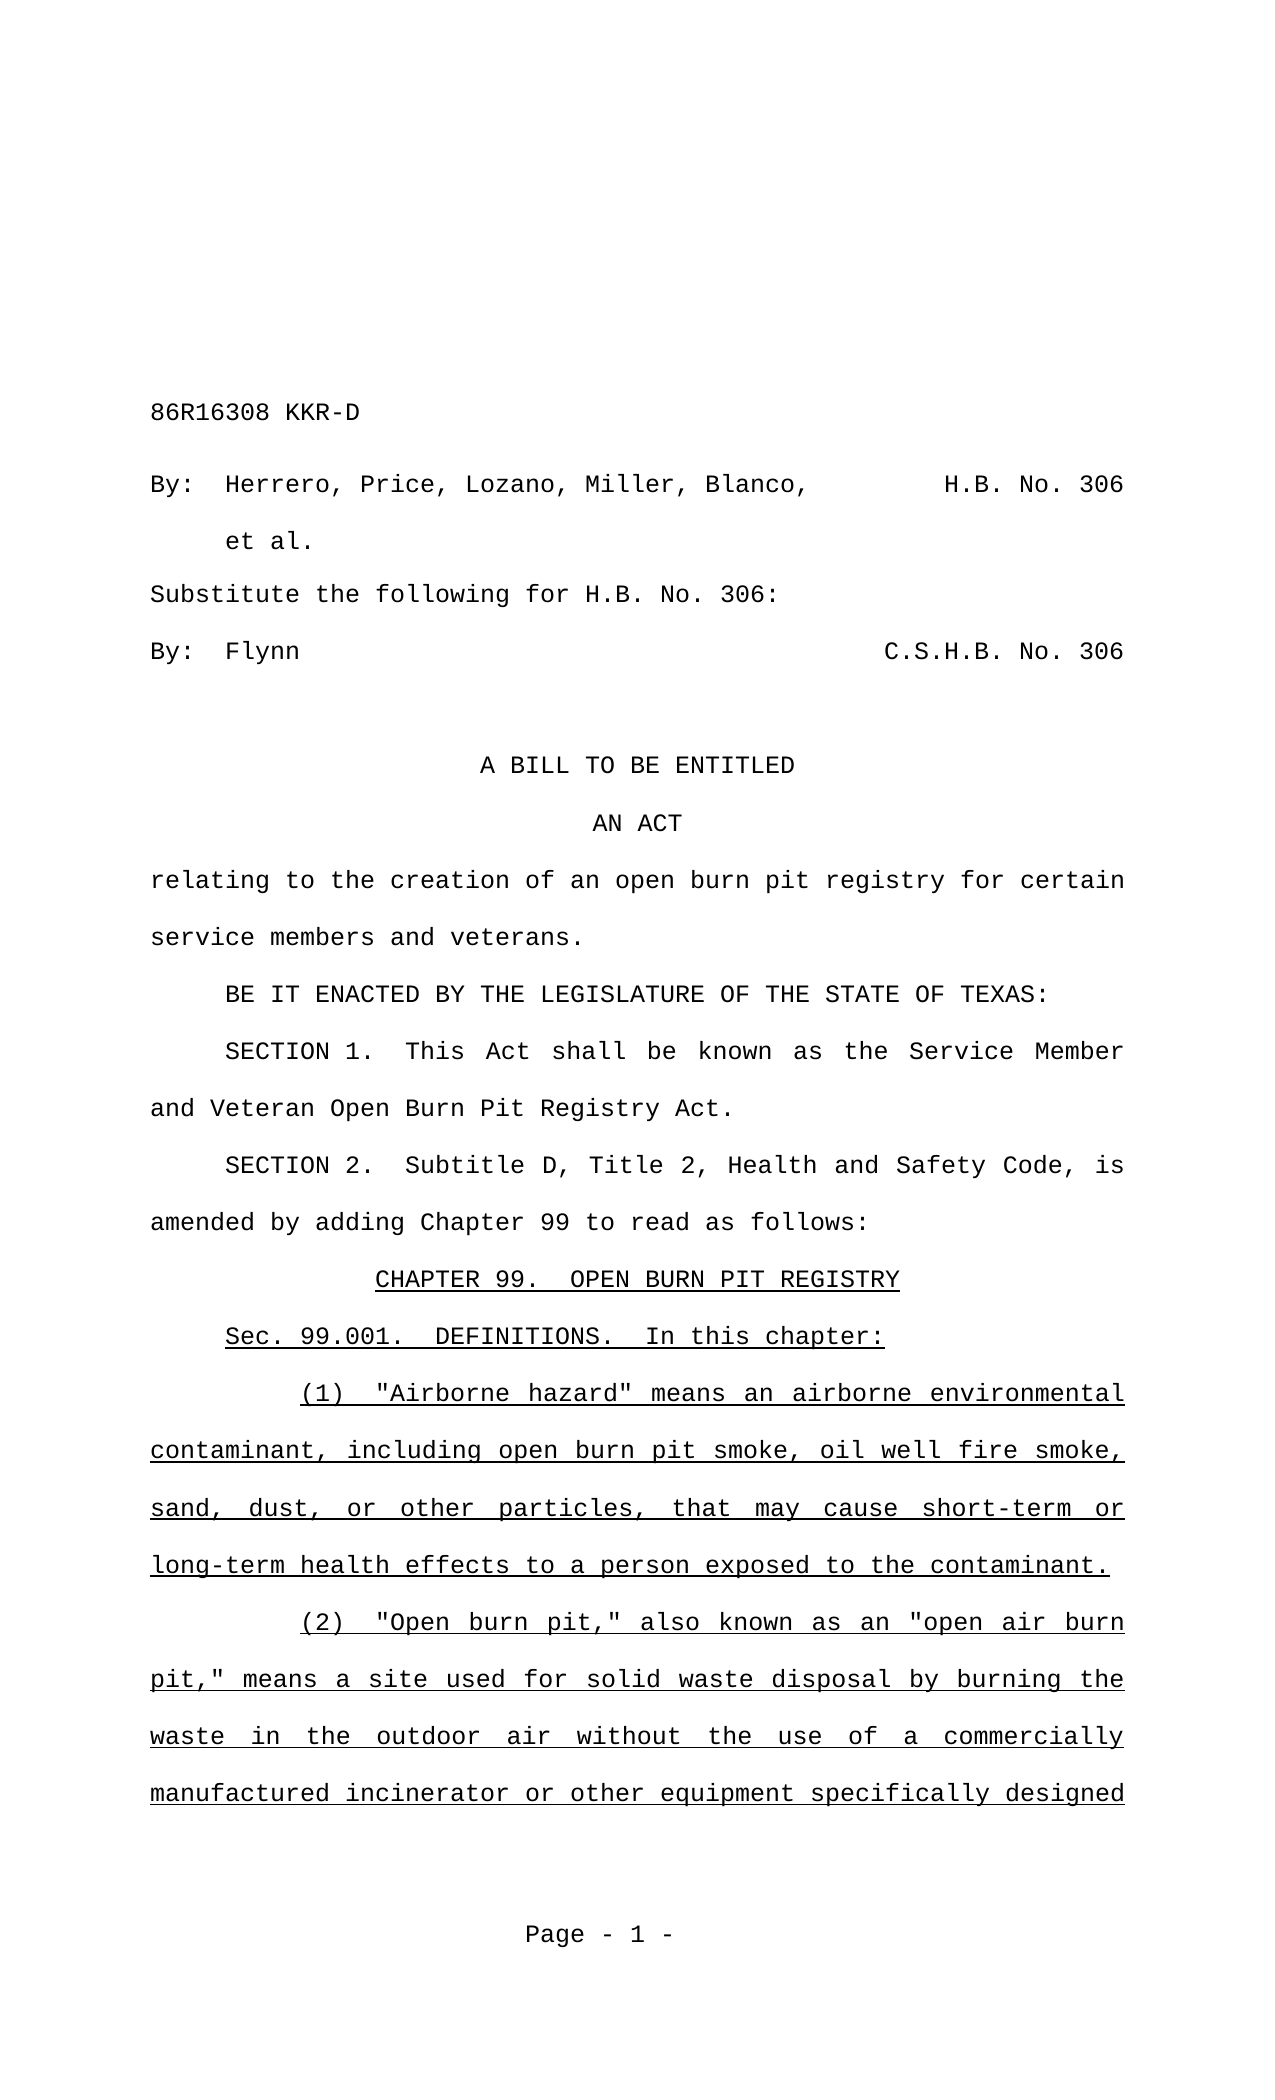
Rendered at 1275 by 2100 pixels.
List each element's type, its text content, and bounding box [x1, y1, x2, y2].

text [150, 1691, 1125, 1804]
text Substitute the following for H.B. No. 306: [150, 582, 1125, 610]
text relating to the creation of an open burn pit registry for certain service members and veterans. [150, 867, 1125, 953]
text By: Flynn C.S.H.B. No. 306 [150, 639, 1125, 667]
text AN ACT [150, 810, 1125, 838]
text By: Herrero, Price, Lozano, Miller, Blanco, H.B. No. 306 [150, 471, 1125, 499]
text (1) "Airborne hazard" means an airborne environmental contaminant, including open burn pit smoke, oil well fire smoke, sand, dust, or other particles, that may cause short-term or long-term health effects to a person exposed to the contaminant. [150, 1520, 1125, 1581]
text SECTION 1. This Act shall be known as the Service Member and Veteran Open Burn Pit Registry Act. [150, 1038, 1125, 1124]
text (1) "Airborne hazard" means an airborne environmental contaminant, including open burn pit smoke, oil well fire smoke, sand, dust, or other particles, that may cause short-term or long-term health effects to a person exposed to the contaminant. [150, 1463, 1125, 1518]
text (1) "Airborne hazard" means an airborne environmental contaminant, including open burn pit smoke, oil well fire smoke, sand, dust, or other particles, that may cause short-term or long-term health effects to a person exposed to the contaminant. [150, 1381, 1125, 1461]
text SECTION 2. Subtitle D, Title 2, Health and Safety Code, is amended by adding Chapter 99 to read as follows: [150, 1152, 1125, 1238]
text 86R16308 KKR-D [150, 399, 1125, 428]
text BE IT ENACTED BY THE LEGISLATURE OF THE STATE OF TEXAS: [150, 981, 1125, 1010]
text A BILL TO BE ENTITLED [150, 753, 1125, 781]
text et al. [150, 528, 1125, 557]
text Sec. 99.001. DEFINITIONS. In this chapter: [150, 1324, 1125, 1352]
text CHAPTER 99. OPEN BURN PIT REGISTRY [150, 1267, 1125, 1295]
